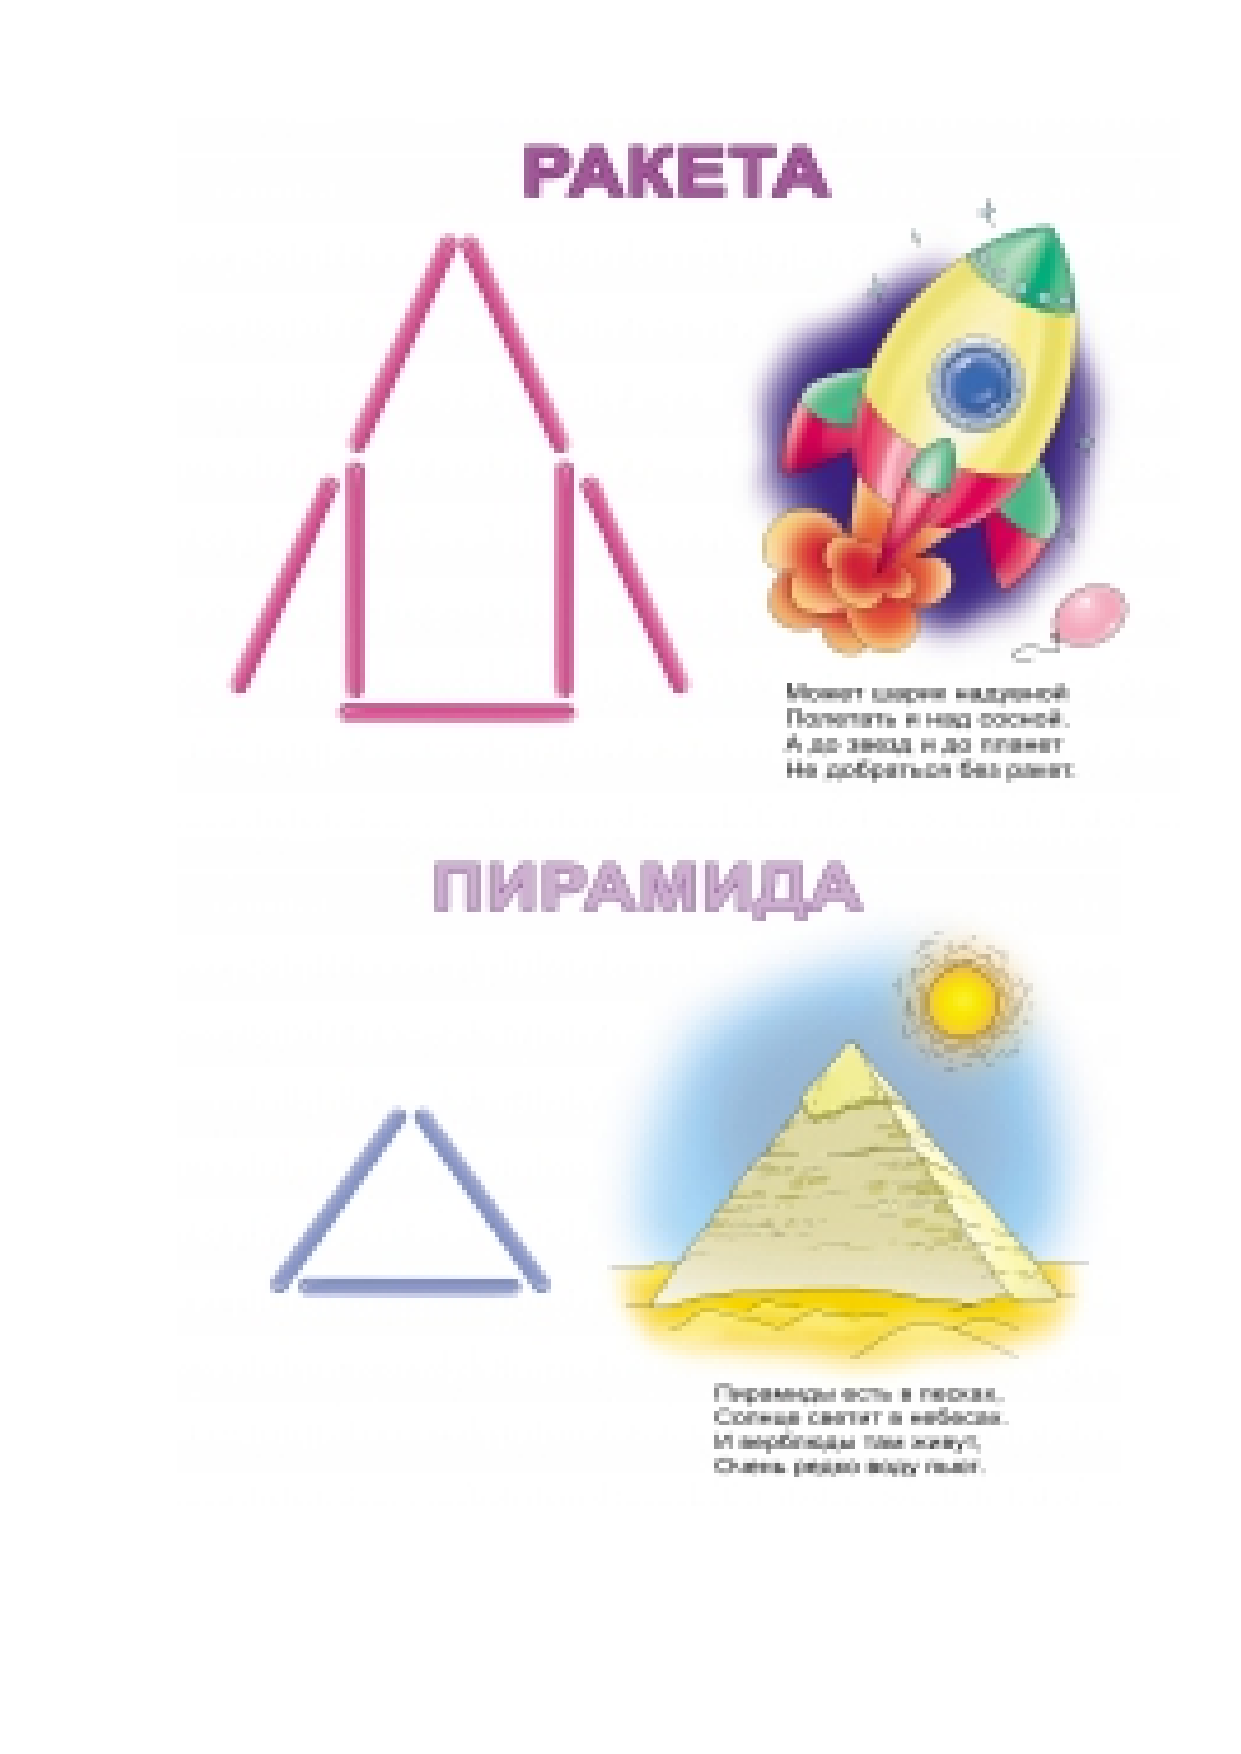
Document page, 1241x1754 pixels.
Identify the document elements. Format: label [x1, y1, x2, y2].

picture [177, 118, 1180, 828]
picture [177, 837, 1122, 1506]
